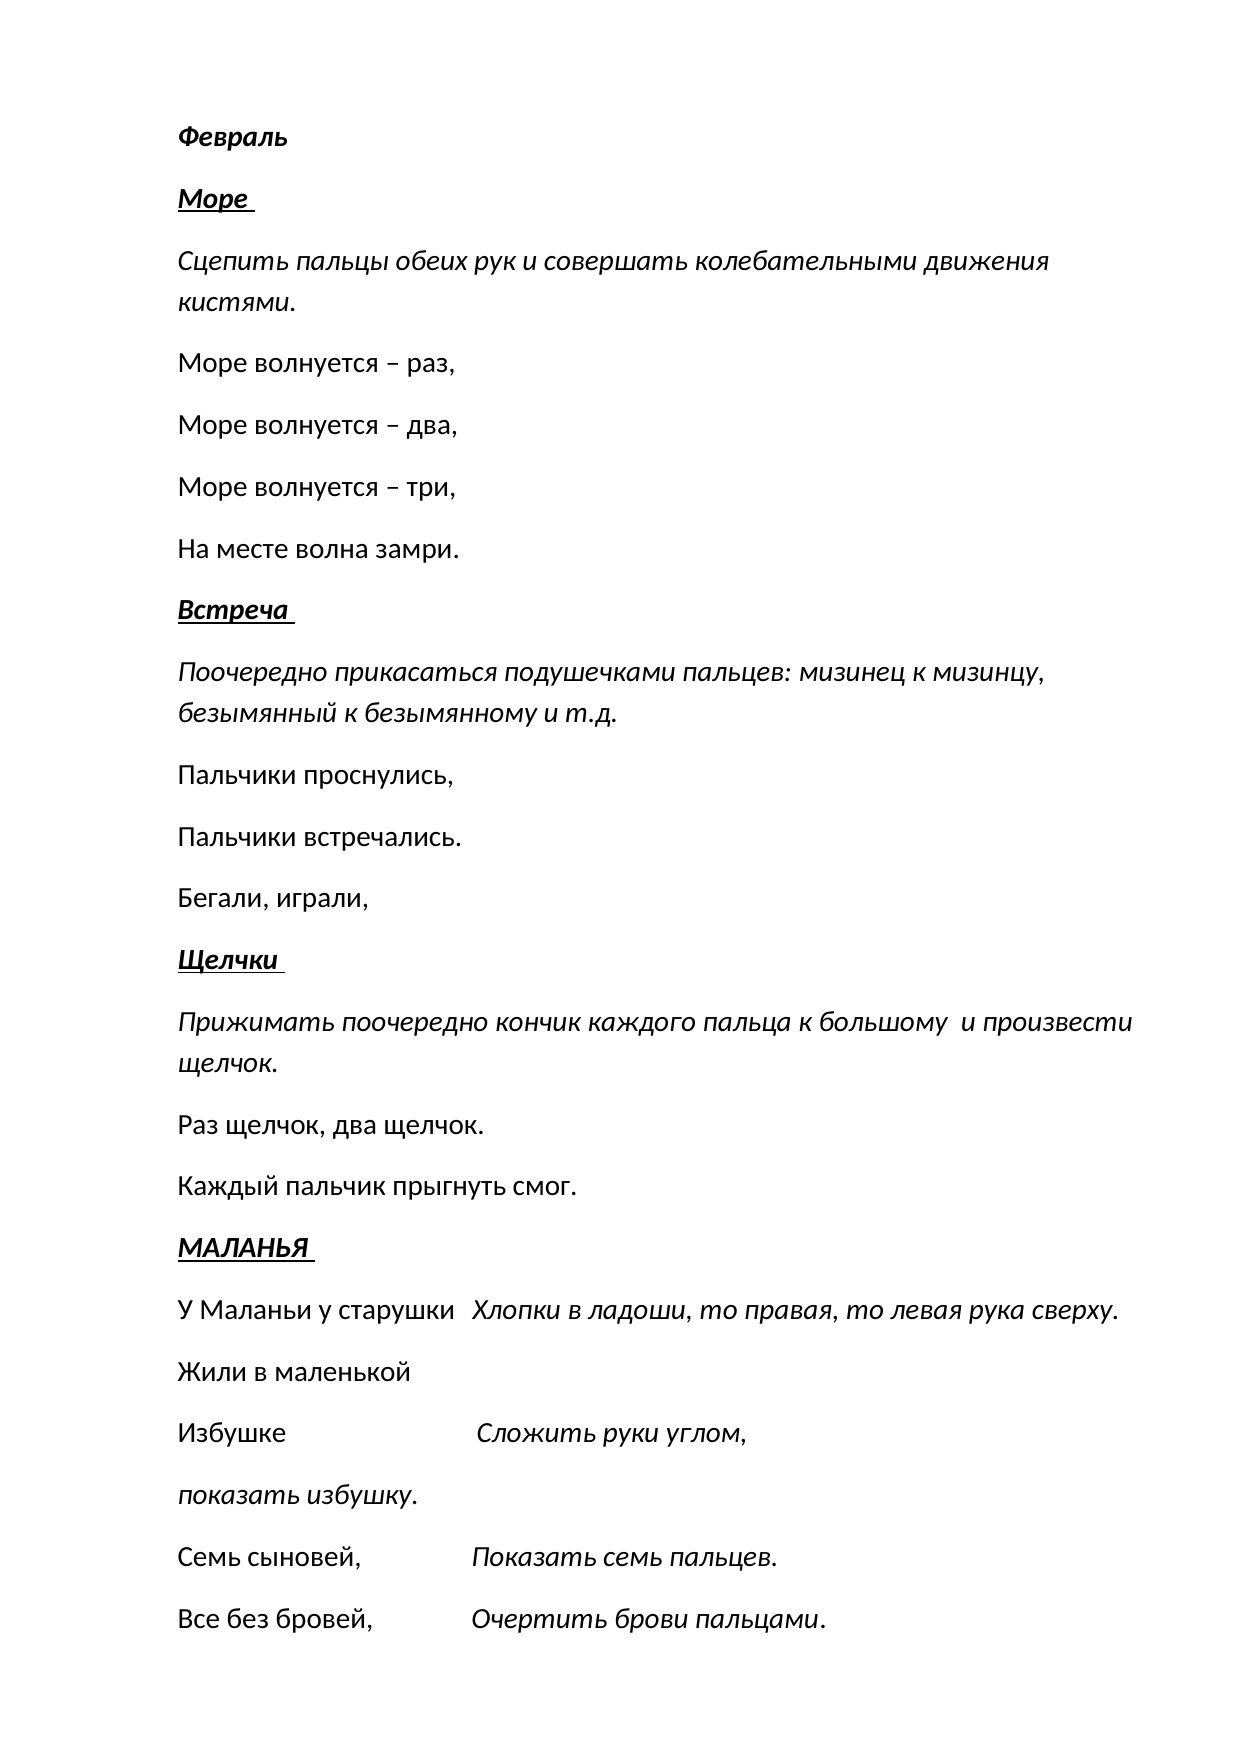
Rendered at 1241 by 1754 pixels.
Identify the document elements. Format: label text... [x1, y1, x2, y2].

text Прижимать поочередно кончик каждого пальца к большому и произвести щелчок. [177, 1003, 1152, 1079]
text Щелчки [177, 941, 1152, 977]
text Море волнуется – раз, [177, 344, 1152, 380]
text Встреча [177, 591, 1152, 627]
text Жили в маленькой [177, 1353, 1152, 1388]
text Семь сыновей, Показать семь пальцев. [177, 1538, 1152, 1574]
text У Маланьи у старушки Хлопки в ладоши, то правая, то левая рука сверху. [177, 1291, 1152, 1327]
text Море волнуется – три, [177, 468, 1152, 503]
text МАЛАНЬЯ [177, 1229, 1152, 1265]
text показать избушку. [177, 1476, 1152, 1512]
text Море волнуется – два, [177, 406, 1152, 442]
text Избушке Сложить руки углом, [177, 1414, 1152, 1450]
text Сцепить пальцы обеих рук и совершать колебательными движения кистями. [177, 242, 1152, 318]
text Каждый пальчик прыгнуть смог. [177, 1167, 1152, 1203]
text Бегали, играли, [177, 879, 1152, 915]
text Пальчики встречались. [177, 818, 1152, 853]
text Поочередно прикасаться подушечками пальцев: мизинец к мизинцу, безымянный к безымянному и т.д. [177, 653, 1152, 730]
text Февраль [177, 118, 1152, 154]
text Пальчики проснулись, [177, 756, 1152, 792]
text Раз щелчок, два щелчок. [177, 1106, 1152, 1141]
text Море [177, 180, 1152, 216]
text На месте волна замри. [177, 530, 1152, 565]
text Все без бровей, Очертить брови пальцами. [177, 1600, 1152, 1636]
